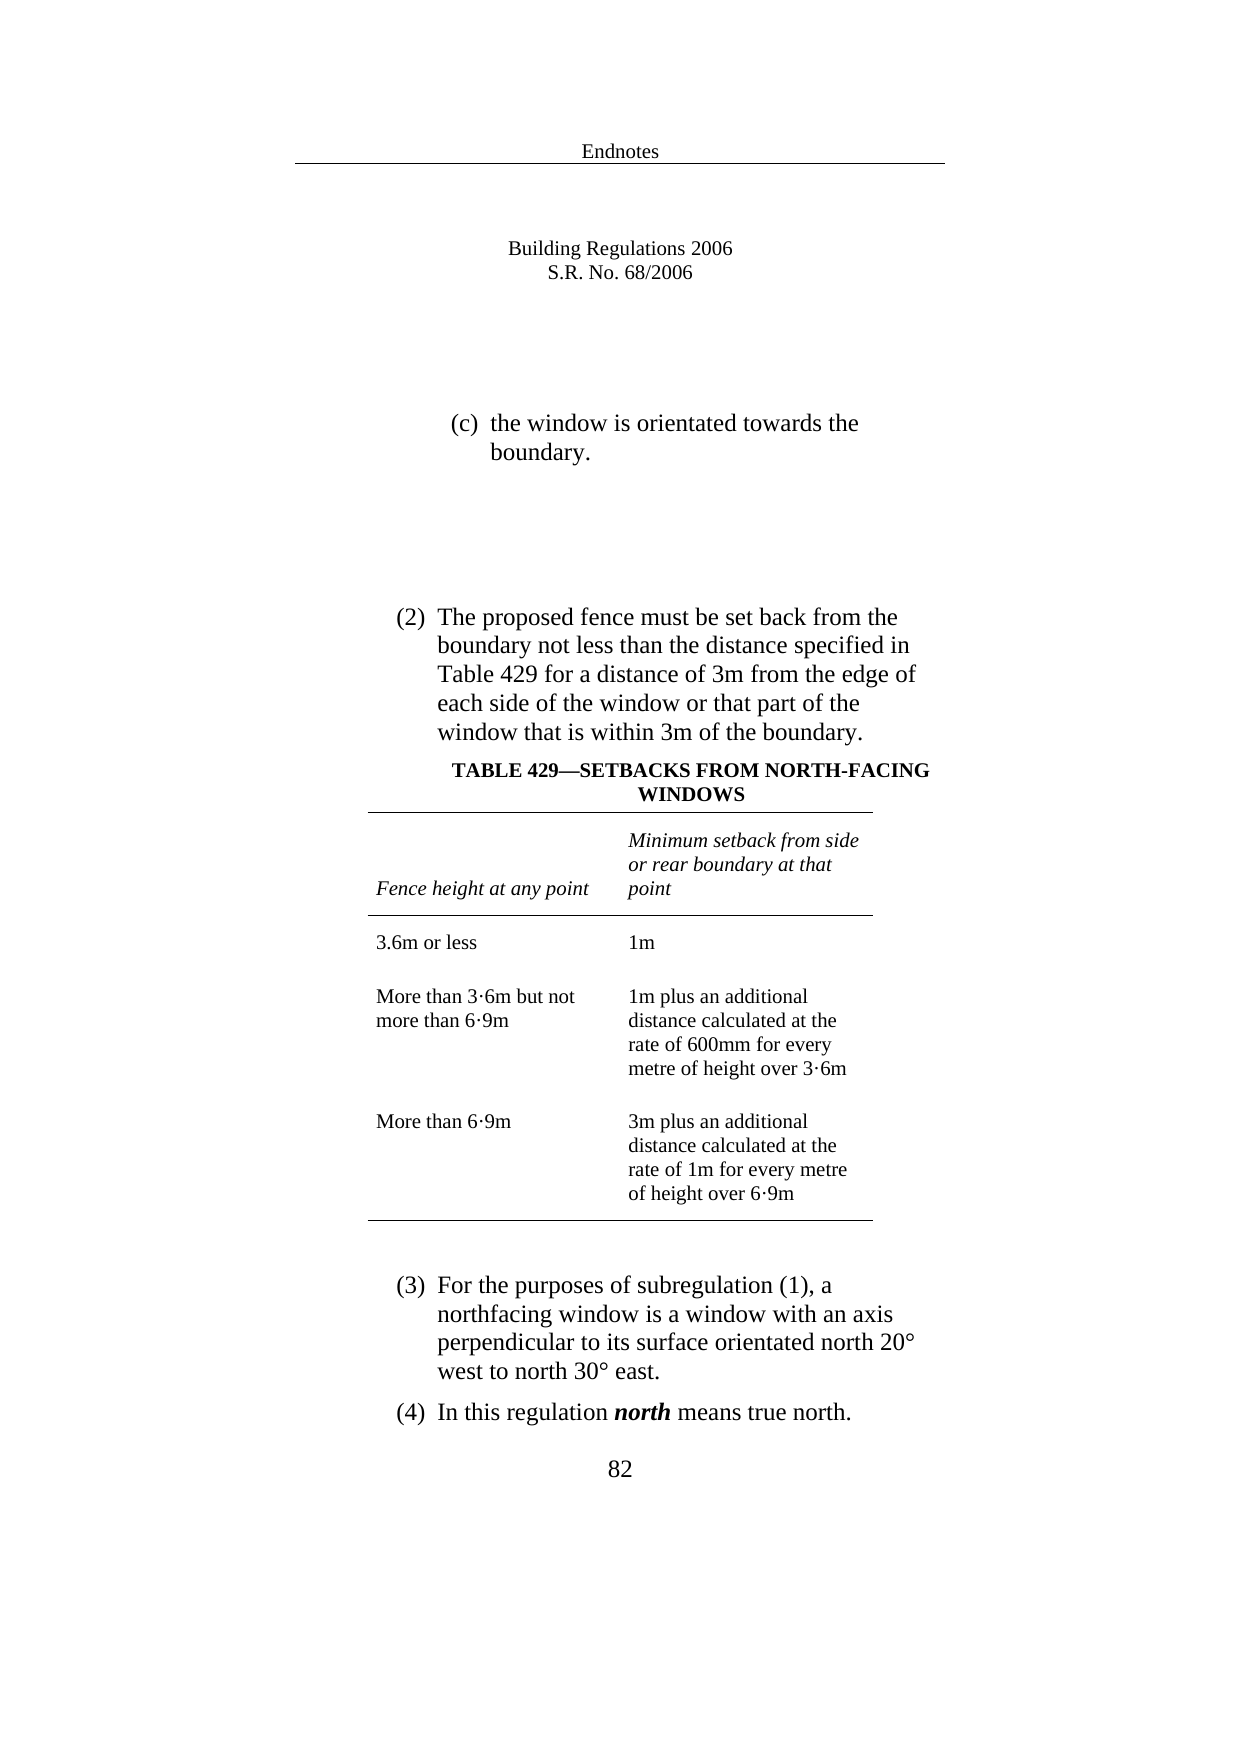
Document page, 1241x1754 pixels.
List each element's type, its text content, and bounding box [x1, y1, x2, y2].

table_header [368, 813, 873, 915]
subtitle (2) The proposed fence must be set back from the boundary not less than the distance specified in Table 429 for a distance of 3m from the edge of each side of the window or that part of the window that is within 3m of the boundary. [295, 602, 945, 745]
subtitle (4) In this regulation north means true north. [295, 1397, 945, 1426]
subtitle (3) For the purposes of subregulation (1), a northfacing window is a window with an axis perpendicular to its surface orientated north 20° west to north 30° east. [295, 1270, 945, 1385]
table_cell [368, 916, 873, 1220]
subtitle (c) the window is orientated towards the boundary. [295, 408, 945, 465]
text TABLE 429—SETBACKS FROM NORTH-FACING WINDOWS [437, 758, 945, 806]
